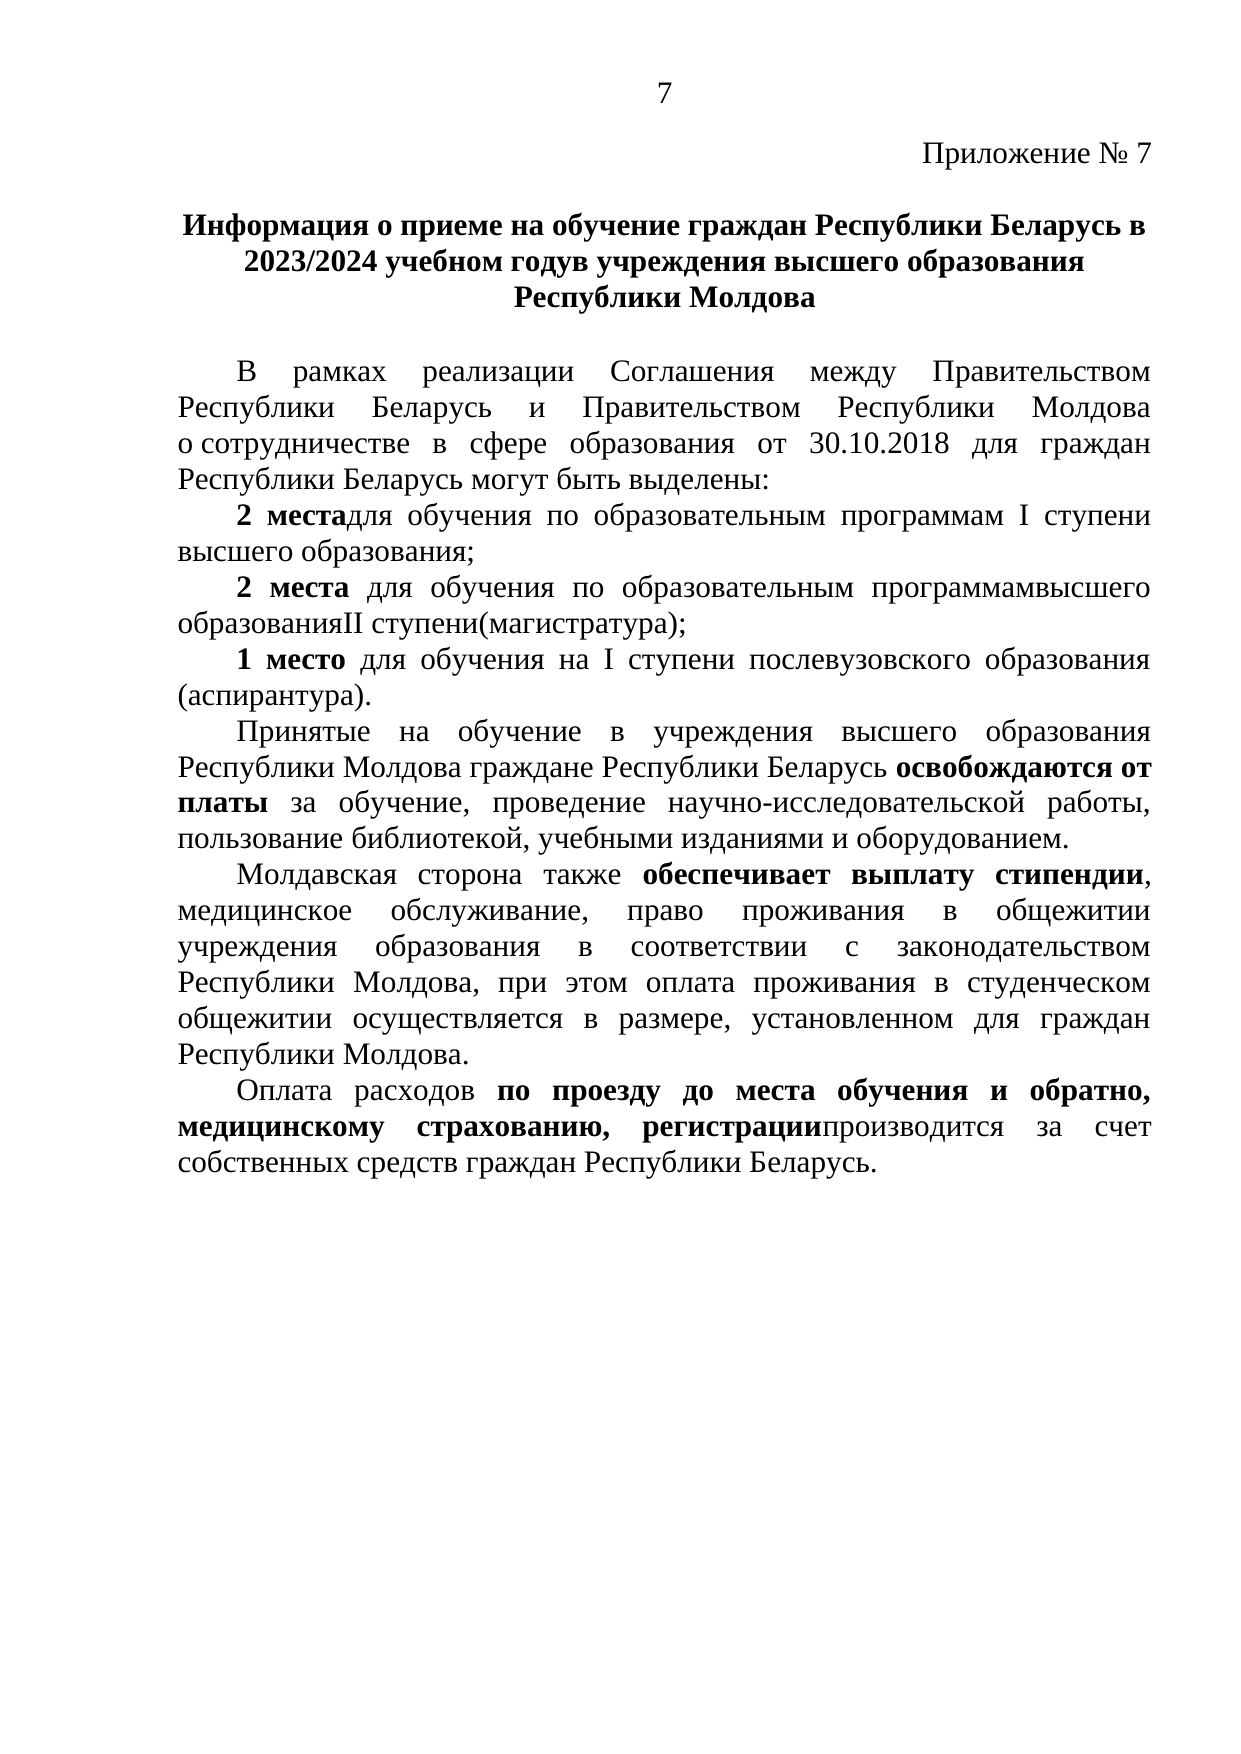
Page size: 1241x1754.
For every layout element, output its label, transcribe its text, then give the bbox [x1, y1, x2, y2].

text Приложение № 7 [177, 134, 1152, 170]
text 1 место для обучения на I ступени послевузовского образования (аспирантура). [177, 640, 1152, 712]
text Принятые на обучение в учреждения высшего образования Республики Молдова граждане Республики Беларусь освобождаются от платы за обучение, проведение научно-исследовательской работы, пользование библиотекой, учебными изданиями и оборудованием. [177, 712, 1152, 856]
text Информация о приеме на обучение граждан Республики Беларусь в 2023/2024 учебном годув учреждения высшего образования Республики Молдова [177, 206, 1152, 314]
text 2 местадля обучения по образовательным программам I ступени высшего образования; [177, 496, 1152, 568]
text Молдавская сторона также обеспечивает выплату стипендии, медицинское обслуживание, право проживания в общежитии учреждения образования в соответствии с законодательством Республики Молдова, при этом оплата проживания в студенческом общежитии осуществляется в размере, установленном для граждан Республики Молдова. [177, 856, 1152, 1071]
text В рамках реализации Соглашения между Правительством Республики Беларусь и Правительством Республики Молдова о сотрудничестве в сфере образования от 30.10.2018 для граждан Республики Беларусь могут быть выделены: [177, 352, 1152, 496]
text 2 места для обучения по образовательным программамвысшего образованияII ступени(магистратура); [177, 568, 1152, 640]
text Оплата расходов по проезду до места обучения и обратно, медицинскому страхованию, регистрациипроизводится за счет собственных средств граждан Республики Беларусь. [177, 1071, 1152, 1179]
